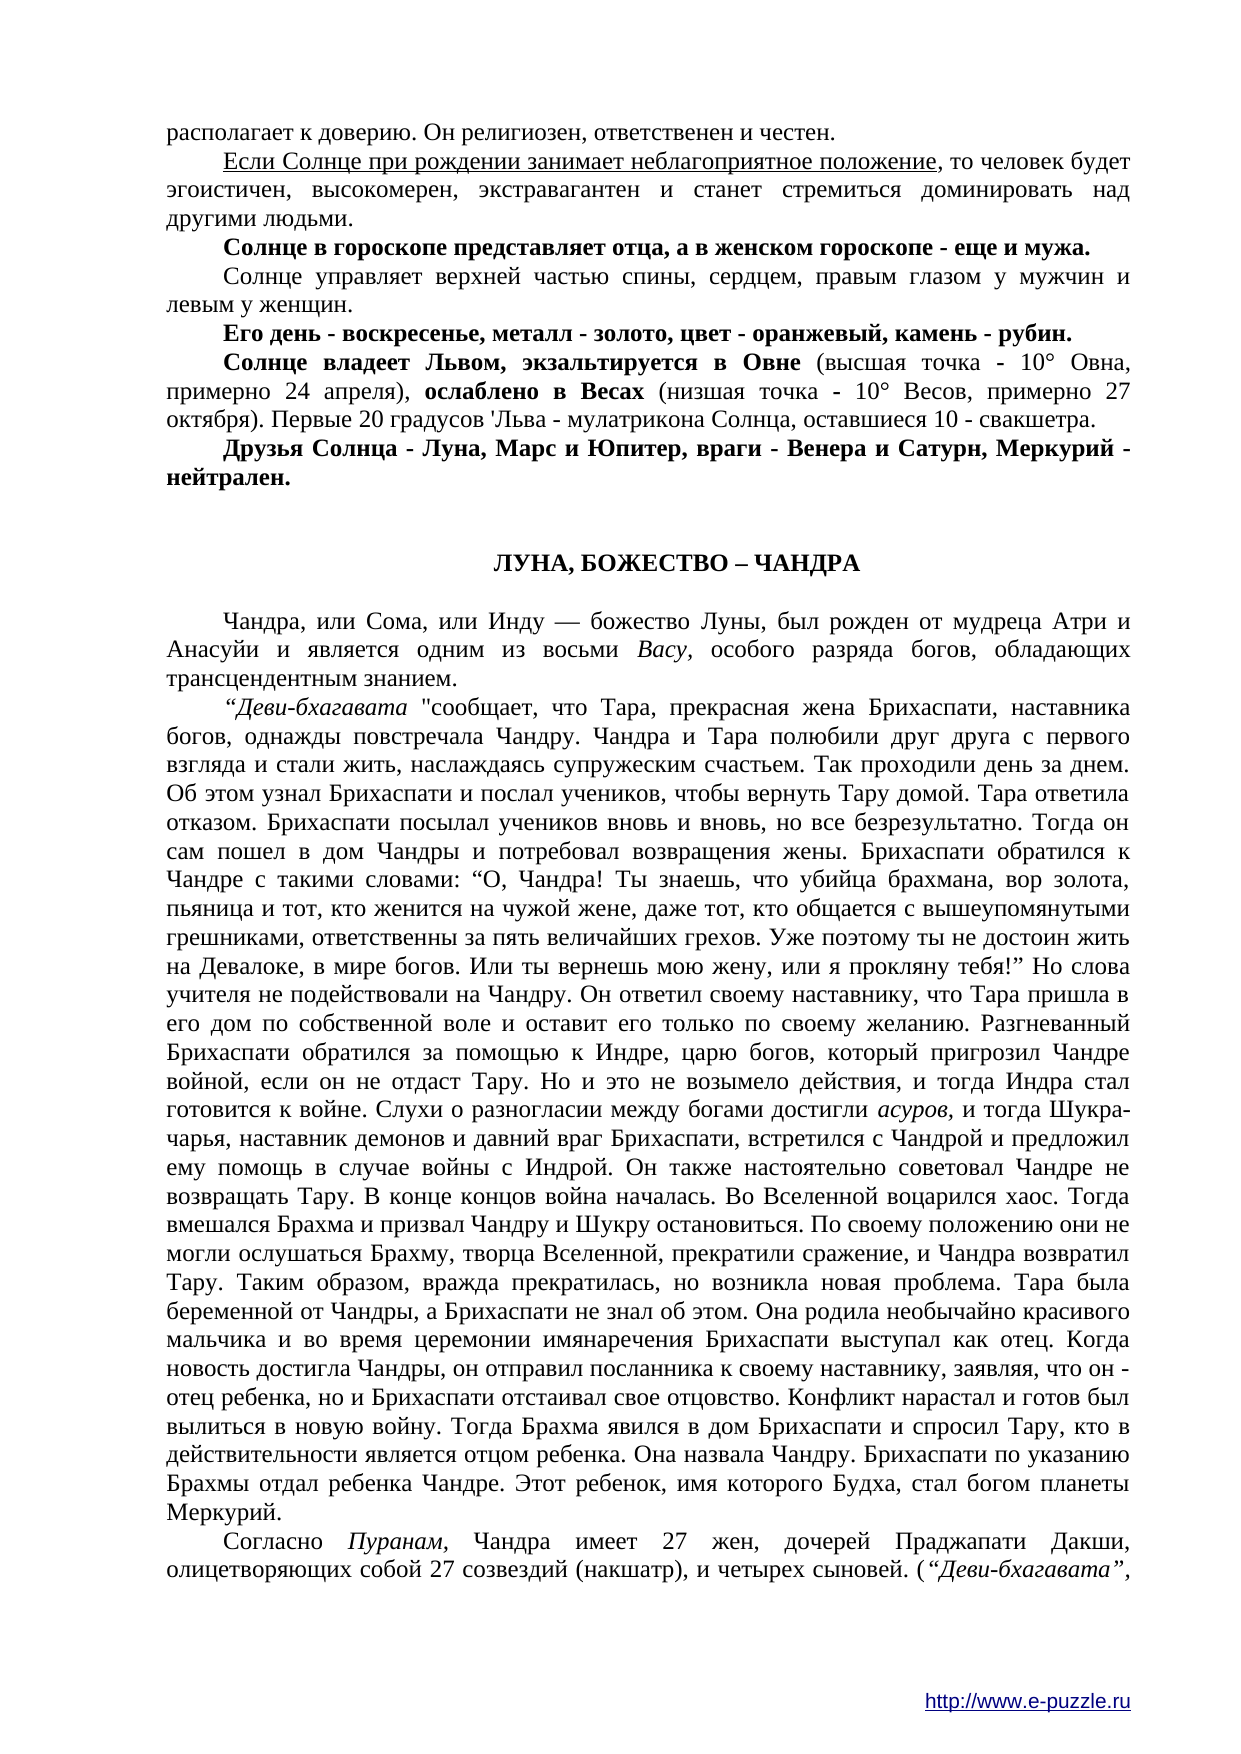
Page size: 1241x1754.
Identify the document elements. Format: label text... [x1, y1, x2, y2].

text Чандра, или Сома, или Инду — божество Луны, был рожден от мудреца Атри и Анасуйи и является одним из восьми Васу, особого разряда богов, обладающих трансцендентным знанием. [166, 606, 1131, 692]
text Солнце управляет верхней частью спины, сердцем, правым глазом у мужчин и левым у женщин. [166, 261, 1131, 318]
text Друзья Солнца - Луна, Марс и Юпитер, враги - Венера и Сатурн, Меркурий - нейтрален. [166, 433, 1131, 491]
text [166, 117, 1131, 146]
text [166, 1526, 1131, 1583]
text Его день - воскресенье, металл - золото, цвет - оранжевый, камень - рубин. [166, 318, 1131, 347]
text “Деви-бхагавата "сообщает, что Тара, прекрасная жена Брихаспати, наставника богов, однажды повстречала Чандру. Чандра и Тара полюбили друг друга с первого взгляда и стали жить, наслаждаясь супружеским счастьем. Так проходили день за днем. Об этом узнал Брихаспати и послал учеников, чтобы вернуть Тару домой. Тара ответила отказом. Брихаспати посылал учеников вновь и вновь, но все безрезультатно. Тогда он сам пошел в дом Чандры и потребовал возвращения жены. Брихаспати обратился к Чандре с такими словами: “О, Чандра! Ты знаешь, что убийца брахмана, вор золота, пьяница и тот, кто женится на чужой жене, даже тот, кто общается с вышеупомянутыми грешниками, ответственны за пять величайших грехов. Уже поэтому ты не достоин жить на Девалоке, в мире богов. Или ты вернешь мою жену, или я прокляну тебя!” Но слова учителя не подействовали на Чандру. Он ответил своему наставнику, что Тара пришла в его дом по собственной воле и оставит его только по своему желанию. Разгневанный Брихаспати обратился за помощью к Индре, царю богов, который пригрозил Чандре войной, если он не отдаст Тару. Но и это не возымело действия, и тогда Индра стал готовится к войне. Слухи о разногласии между богами достигли асуров, и тогда Шукра- чарья, наставник демонов и давний враг Брихаспати, встретился с Чандрой и предложил ему помощь в случае войны с Индрой. Он также настоятельно советовал Чандре не возвращать Тару. В конце концов война началась. Во Вселенной воцарился хаос. Тогда вмешался Брахма и призвал Чандру и Шукру остановиться. По своему положению они не могли ослушаться Брахму, творца Вселенной, прекратили сражение, и Чандра возвратил Тару. Таким образом, вражда прекратилась, но возникла новая проблема. Тара была беременной от Чандры, а Брихаспати не знал об этом. Она родила необычайно красивого мальчика и во время церемонии имянаречения Брихаспати выступал как отец. Когда новость достигла Чандры, он отправил посланника к своему наставнику, заявляя, что он - отец ребенка, но и Брихаспати отстаивал свое отцовство. Конфликт нарастал и готов был вылиться в новую войну. Тогда Брахма явился в дом Брихаспати и спросил Тару, кто в действительности является отцом ребенка. Она назвала Чандру. Брихаспати по указанию Брахмы отдал ребенка Чандре. Этот ребенок, имя которого Будха, стал богом планеты Меркурий. [166, 692, 1131, 1526]
text Если Солнце при рождении занимает неблагоприятное положение, то человек будет эгоистичен, высокомерен, экстравагантен и станет стремиться доминировать над другими людьми. [166, 146, 1131, 232]
text ЛУНА, БОЖЕСТВО – ЧАНДРА [166, 548, 1131, 577]
text Солнце в гороскопе представляет отца, а в женском гороскопе - еще и мужа. [166, 232, 1131, 261]
text Солнце владеет Львом, экзальтируется в Овне (высшая точка - 10° Овна, примерно 24 апреля), ослаблено в Весах (низшая точка - 10° Весов, примерно 27 октября). Первые 20 градусов 'Льва - мулатрикона Солнца, оставшиеся 10 - свакшетра. [166, 347, 1131, 433]
